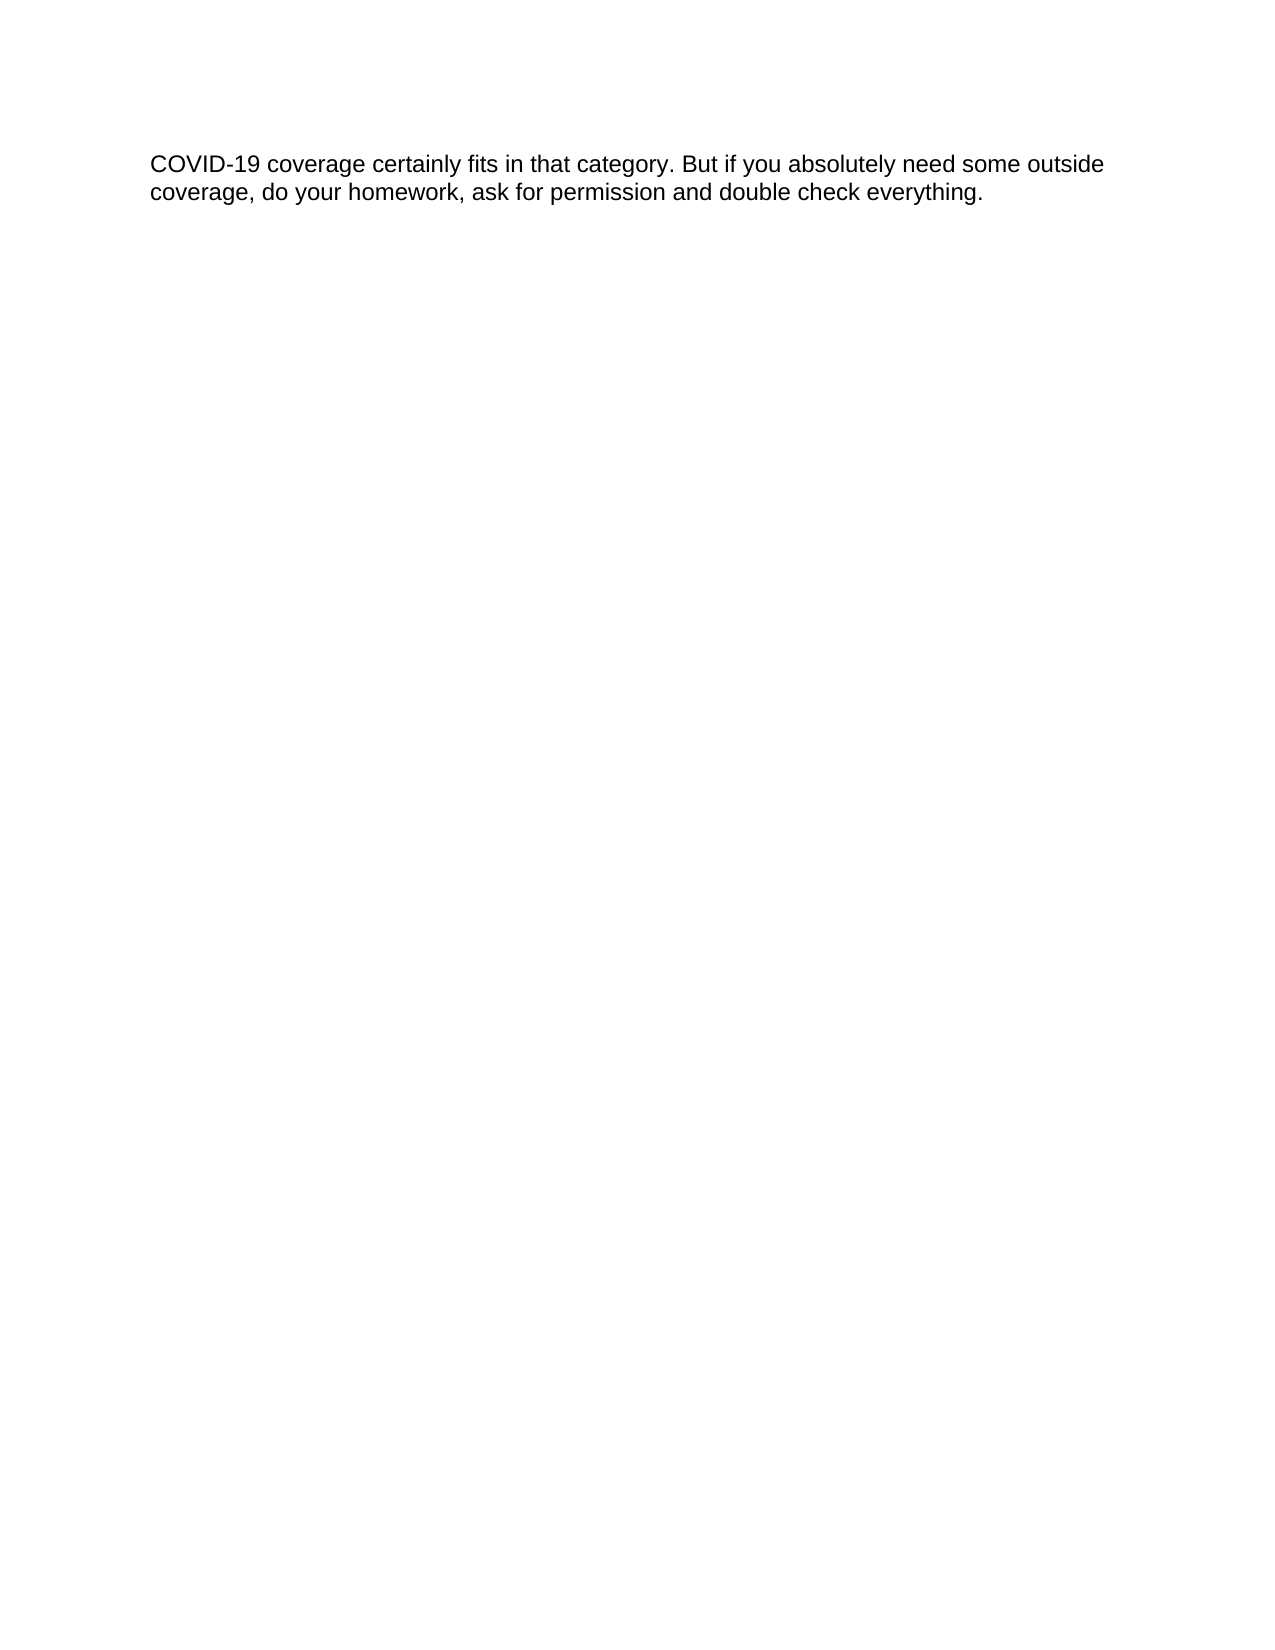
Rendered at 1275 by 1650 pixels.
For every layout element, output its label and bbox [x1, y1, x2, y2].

text [150, 150, 1125, 205]
